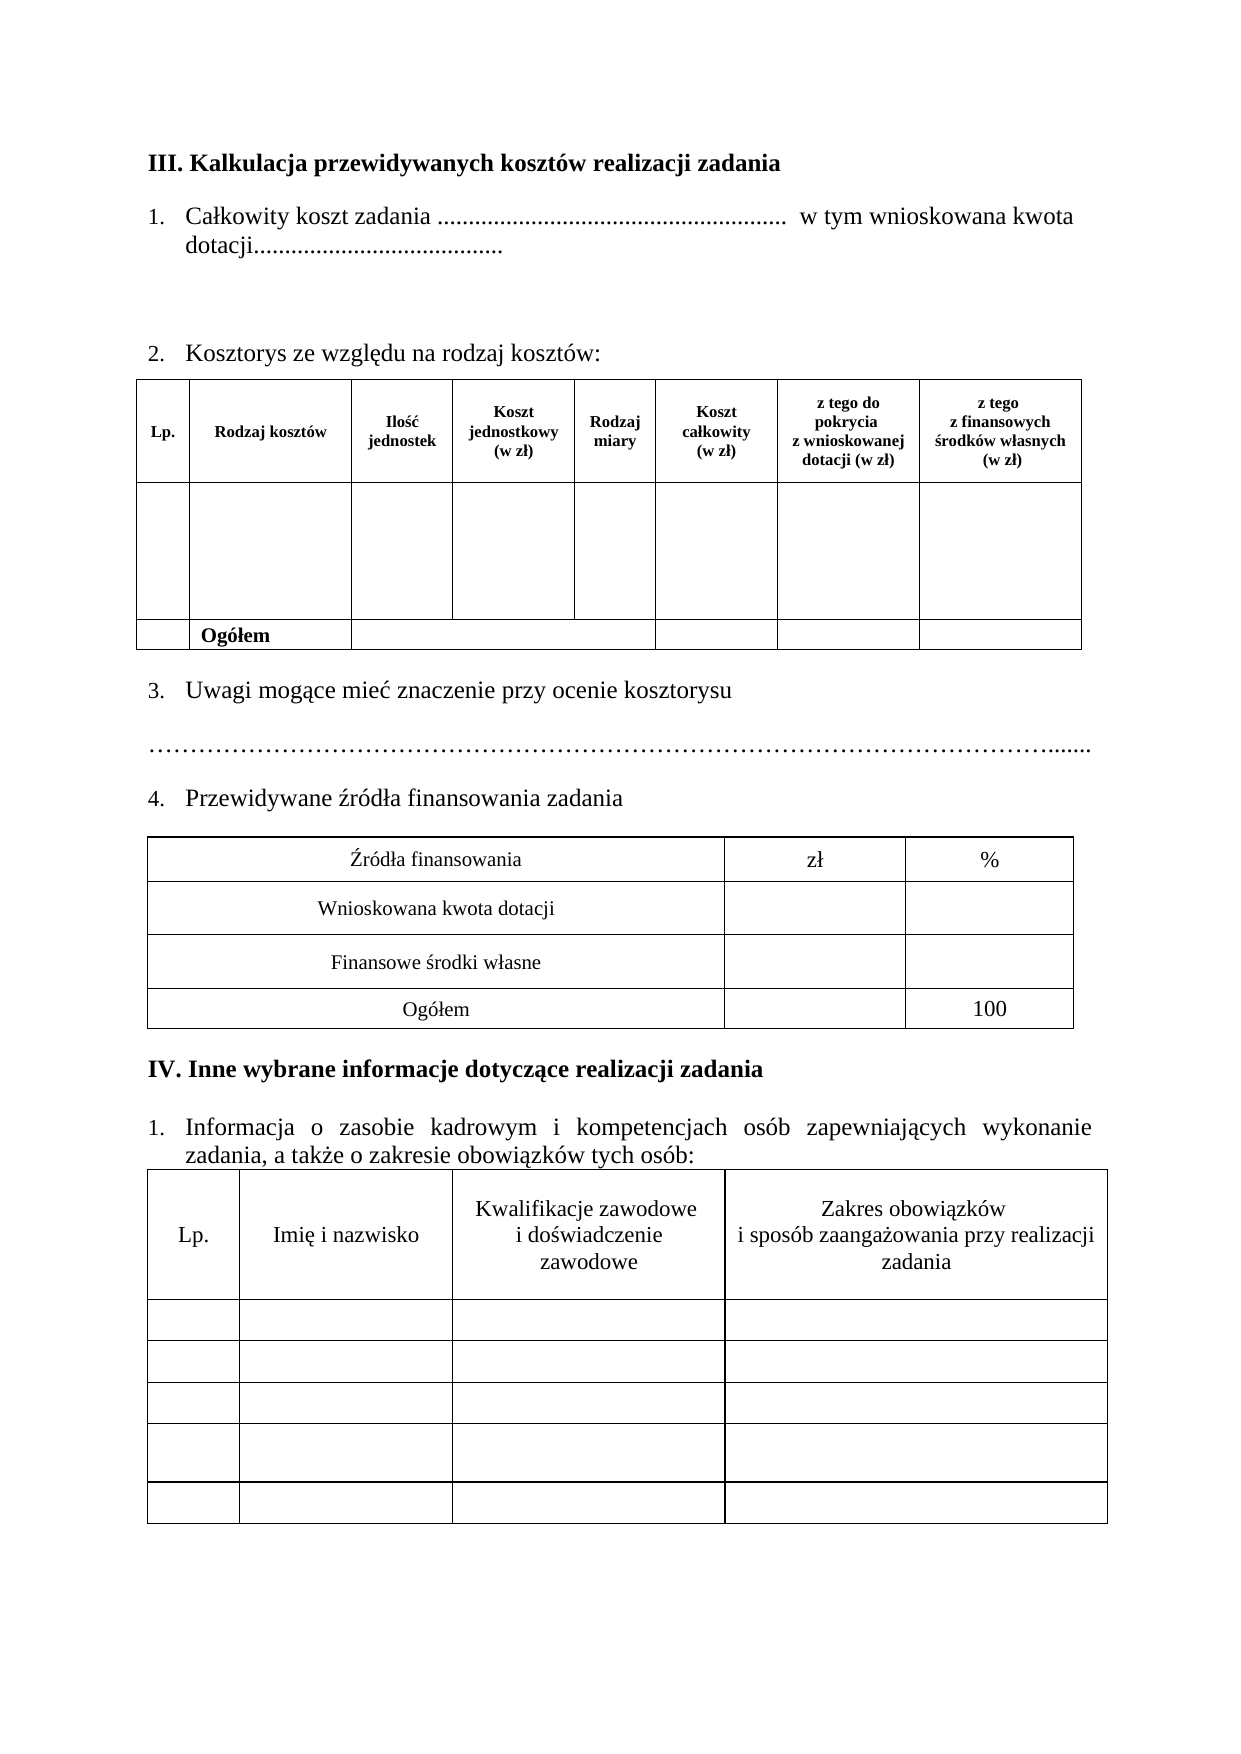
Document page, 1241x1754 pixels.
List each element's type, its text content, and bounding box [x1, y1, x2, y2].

table_cell [778, 620, 919, 649]
table_cell [656, 620, 777, 649]
table_cell [453, 1300, 724, 1340]
table_cell [726, 1383, 1107, 1423]
table_cell Wnioskowana kwota dotacji [148, 882, 724, 934]
table_cell [575, 483, 655, 619]
table_cell [148, 1300, 239, 1340]
table_cell Ogółem [148, 989, 724, 1028]
table_header % [906, 838, 1073, 881]
table_cell [920, 483, 1081, 619]
table_cell [137, 483, 189, 619]
table_cell [240, 1300, 452, 1340]
table_cell [906, 935, 1073, 988]
table_cell [352, 483, 452, 619]
table_header Rodzaj kosztów [190, 380, 351, 482]
table_header Ilość jednostek [352, 380, 452, 482]
text III. Kalkulacja przewidywanych kosztów realizacji zadania [148, 148, 1092, 176]
table_cell [190, 483, 351, 619]
table_cell [920, 620, 1081, 649]
table_cell [453, 1483, 724, 1523]
table_cell [725, 882, 905, 934]
table_header Źródła finansowania [148, 838, 724, 881]
text IV. Inne wybrane informacje dotyczące realizacji zadania [148, 1054, 1092, 1083]
table_cell 100 [906, 989, 1073, 1028]
table_cell [726, 1300, 1107, 1340]
table_header Imię i nazwisko [240, 1170, 452, 1299]
table_header Lp. [137, 380, 189, 482]
list Informacja o zasobie kadrowym i kompetencjach osób zapewniających wykonanie zadania, a także o zakresie obowiązków tych osób: [148, 1112, 1092, 1169]
table_cell [240, 1483, 452, 1523]
table_cell [453, 1383, 724, 1423]
table_cell [240, 1383, 452, 1423]
table_cell Finansowe środki własne [148, 935, 724, 988]
list Kosztorys ze względu na rodzaj kosztów: [148, 338, 1092, 366]
table_cell [725, 935, 905, 988]
table_cell [656, 483, 777, 619]
table_cell [137, 620, 189, 649]
table_cell [726, 1424, 1107, 1481]
table_cell [352, 620, 655, 649]
table_cell [148, 1483, 239, 1523]
table_cell [906, 882, 1073, 934]
table_cell [240, 1424, 452, 1481]
table_cell Ogółem [190, 620, 351, 649]
table_header z tego do pokrycia z wnioskowanej dotacji (w zł) [778, 380, 919, 482]
table_header z tego z finansowych środków własnych (w zł) [920, 380, 1081, 482]
text ………………………………………………………………………………………………....... [148, 729, 1092, 758]
table_cell [725, 989, 905, 1028]
table_header Rodzaj miary [575, 380, 655, 482]
table_cell [778, 483, 919, 619]
list Uwagi mogące mieć znaczenie przy ocenie kosztorysu [148, 675, 1092, 704]
table_cell [726, 1483, 1107, 1523]
table_cell [148, 1424, 239, 1481]
table_header Koszt jednostkowy (w zł) [453, 380, 574, 482]
table_header Zakres obowiązków i sposób zaangażowania przy realizacji zadania [726, 1170, 1107, 1299]
table_cell [726, 1341, 1107, 1382]
table_cell [148, 1341, 239, 1382]
table_cell [453, 1424, 724, 1481]
table_cell [240, 1341, 452, 1382]
list Całkowity koszt zadania ........................................................ w tym wnioskowana kwota dotacji........................................ [148, 201, 1092, 259]
table_header zł [725, 838, 905, 881]
table_header Kwalifikacje zawodowe i doświadczenie zawodowe [453, 1170, 724, 1299]
table_cell [453, 483, 574, 619]
list Przewidywane źródła finansowania zadania [148, 783, 1092, 811]
table_cell [453, 1341, 724, 1382]
table_header Koszt całkowity (w zł) [656, 380, 777, 482]
table_header Lp. [148, 1170, 239, 1299]
table_cell [148, 1383, 239, 1423]
